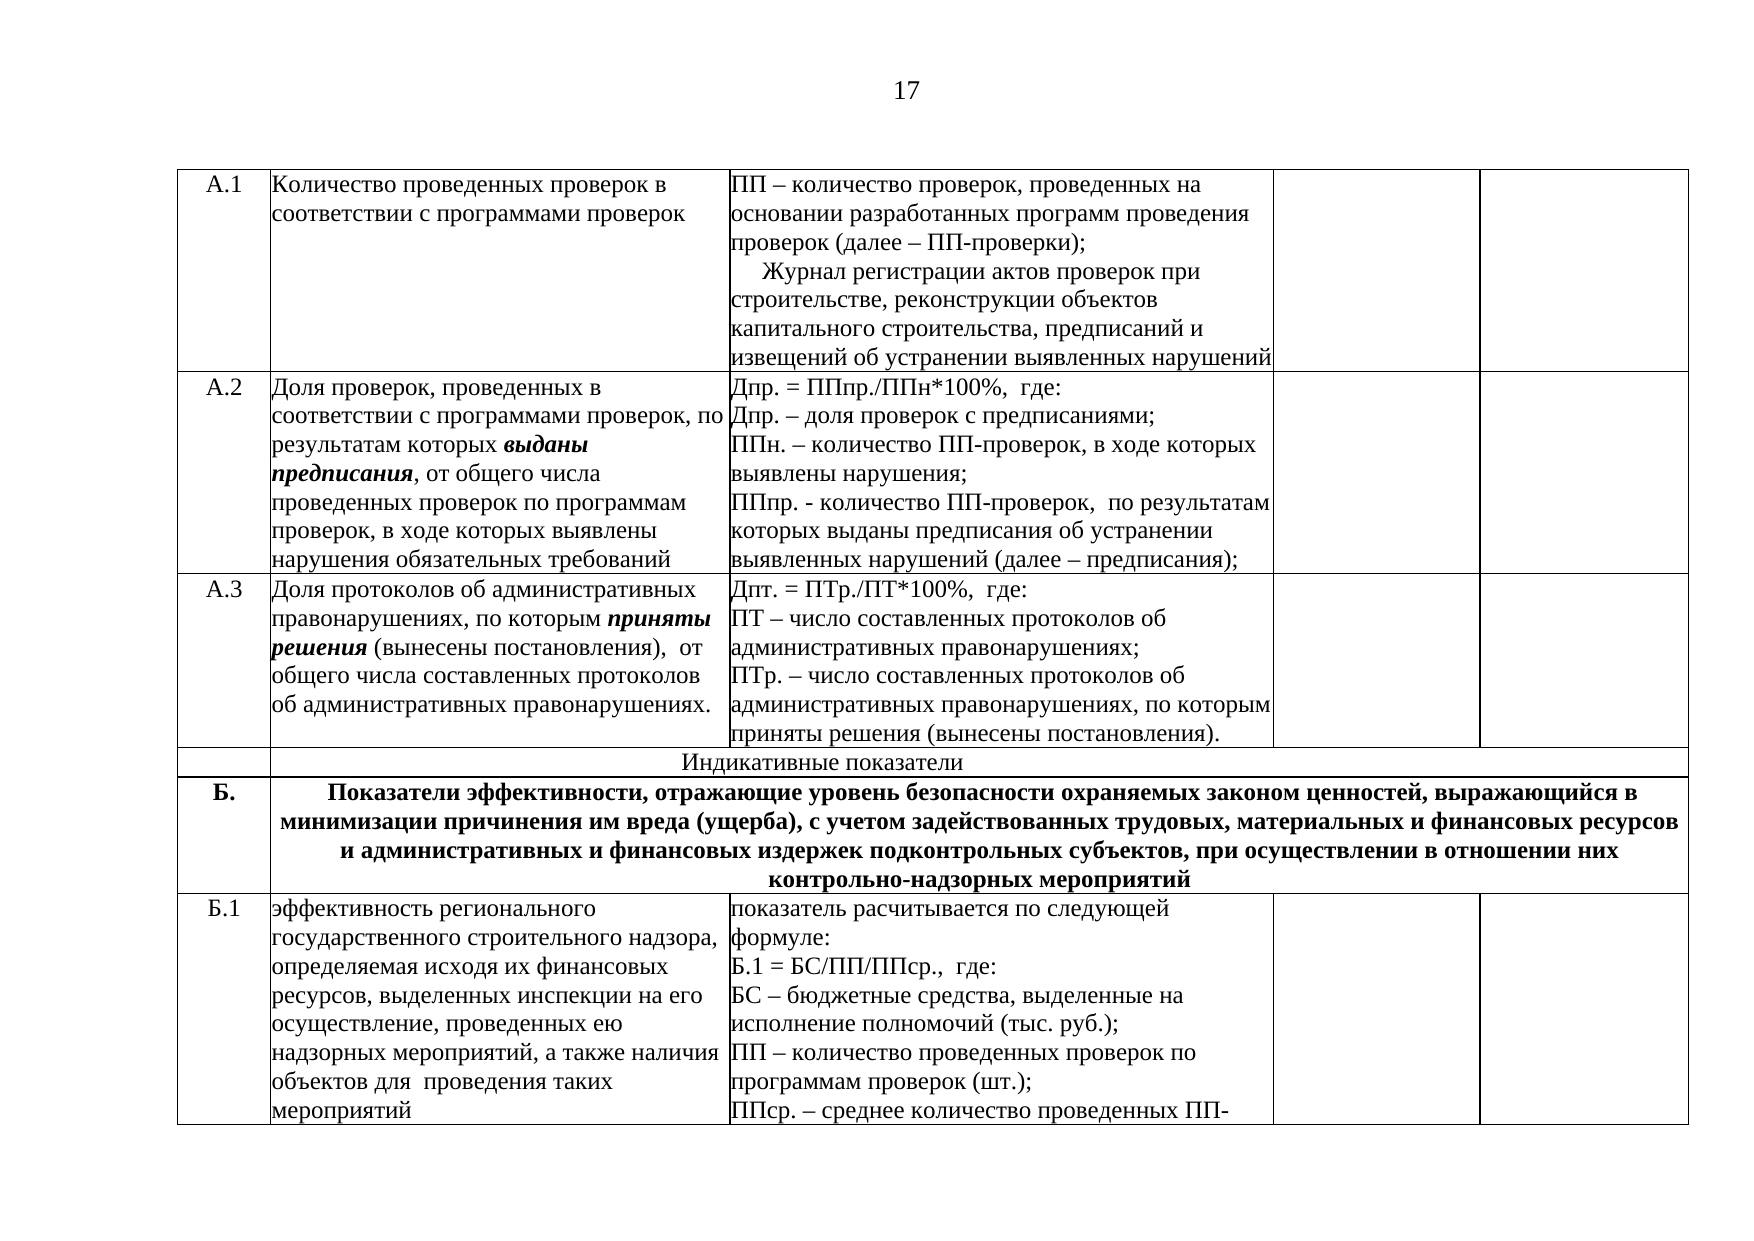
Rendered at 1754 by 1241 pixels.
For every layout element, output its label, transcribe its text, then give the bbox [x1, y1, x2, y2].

table_cell [1274, 170, 1479, 371]
table_cell Доля проверок, проведенных в соответствии с программами проверок, по результатам которых выданы предписания, от общего числа проведенных проверок по программам проверок, в ходе которых выявлены нарушения обязательных требований [271, 372, 729, 573]
table_cell Индикативные показатели [271, 748, 1688, 776]
table_cell ПП – количество проверок, проведенных на основании разработанных программ проведения проверок (далее – ПП-проверки); Журнал регистрации актов проверок при строительстве, реконструкции объектов капитального строительства, предписаний и извещений об устранении выявленных нарушений [731, 170, 1273, 371]
table_cell [1481, 894, 1688, 1123]
table_cell Количество проведенных проверок в соответствии с программами проверок [271, 170, 729, 371]
table_cell Доля протоколов об административных правонарушениях, по которым приняты решения (вынесены постановления), от общего числа составленных протоколов об административных правонарушениях. [271, 574, 729, 747]
table_cell [178, 748, 270, 776]
table_cell Б.1 [178, 894, 270, 1123]
table_cell Показатели эффективности, отражающие уровень безопасности охраняемых законом ценностей, выражающийся в минимизации причинения им вреда (ущерба), с учетом задействованных трудовых, материальных и финансовых ресурсов и административных и финансовых издержек подконтрольных субъектов, при осуществлении в отношении них контрольно-надзорных мероприятий [271, 778, 1688, 892]
table_cell [1481, 372, 1688, 573]
table_cell А.2 [178, 372, 270, 573]
table_cell [1274, 372, 1479, 573]
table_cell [271, 894, 729, 1123]
table_cell Дпт. = ПТр./ПТ*100%, где: ПТ – число составленных протоколов об административных правонарушениях; ПТр. – число составленных протоколов об административных правонарушениях, по которым приняты решения (вынесены постановления). [731, 574, 1273, 747]
table_cell А.1 [178, 170, 270, 371]
table_cell Дпр. = ППпр./ППн*100%, где: Дпр. – доля проверок с предписаниями; ППн. – количество ПП-проверок, в ходе которых выявлены нарушения; ППпр. - количество ПП-проверок, по результатам которых выданы предписания об устранении выявленных нарушений (далее – предписания); [731, 372, 1273, 573]
table_cell [1481, 170, 1688, 371]
table_cell [1274, 574, 1479, 747]
table_cell А.3 [178, 574, 270, 747]
table_cell Б. [178, 778, 270, 892]
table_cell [731, 894, 1273, 1123]
table_cell [1274, 894, 1479, 1123]
table_cell [1481, 574, 1688, 747]
